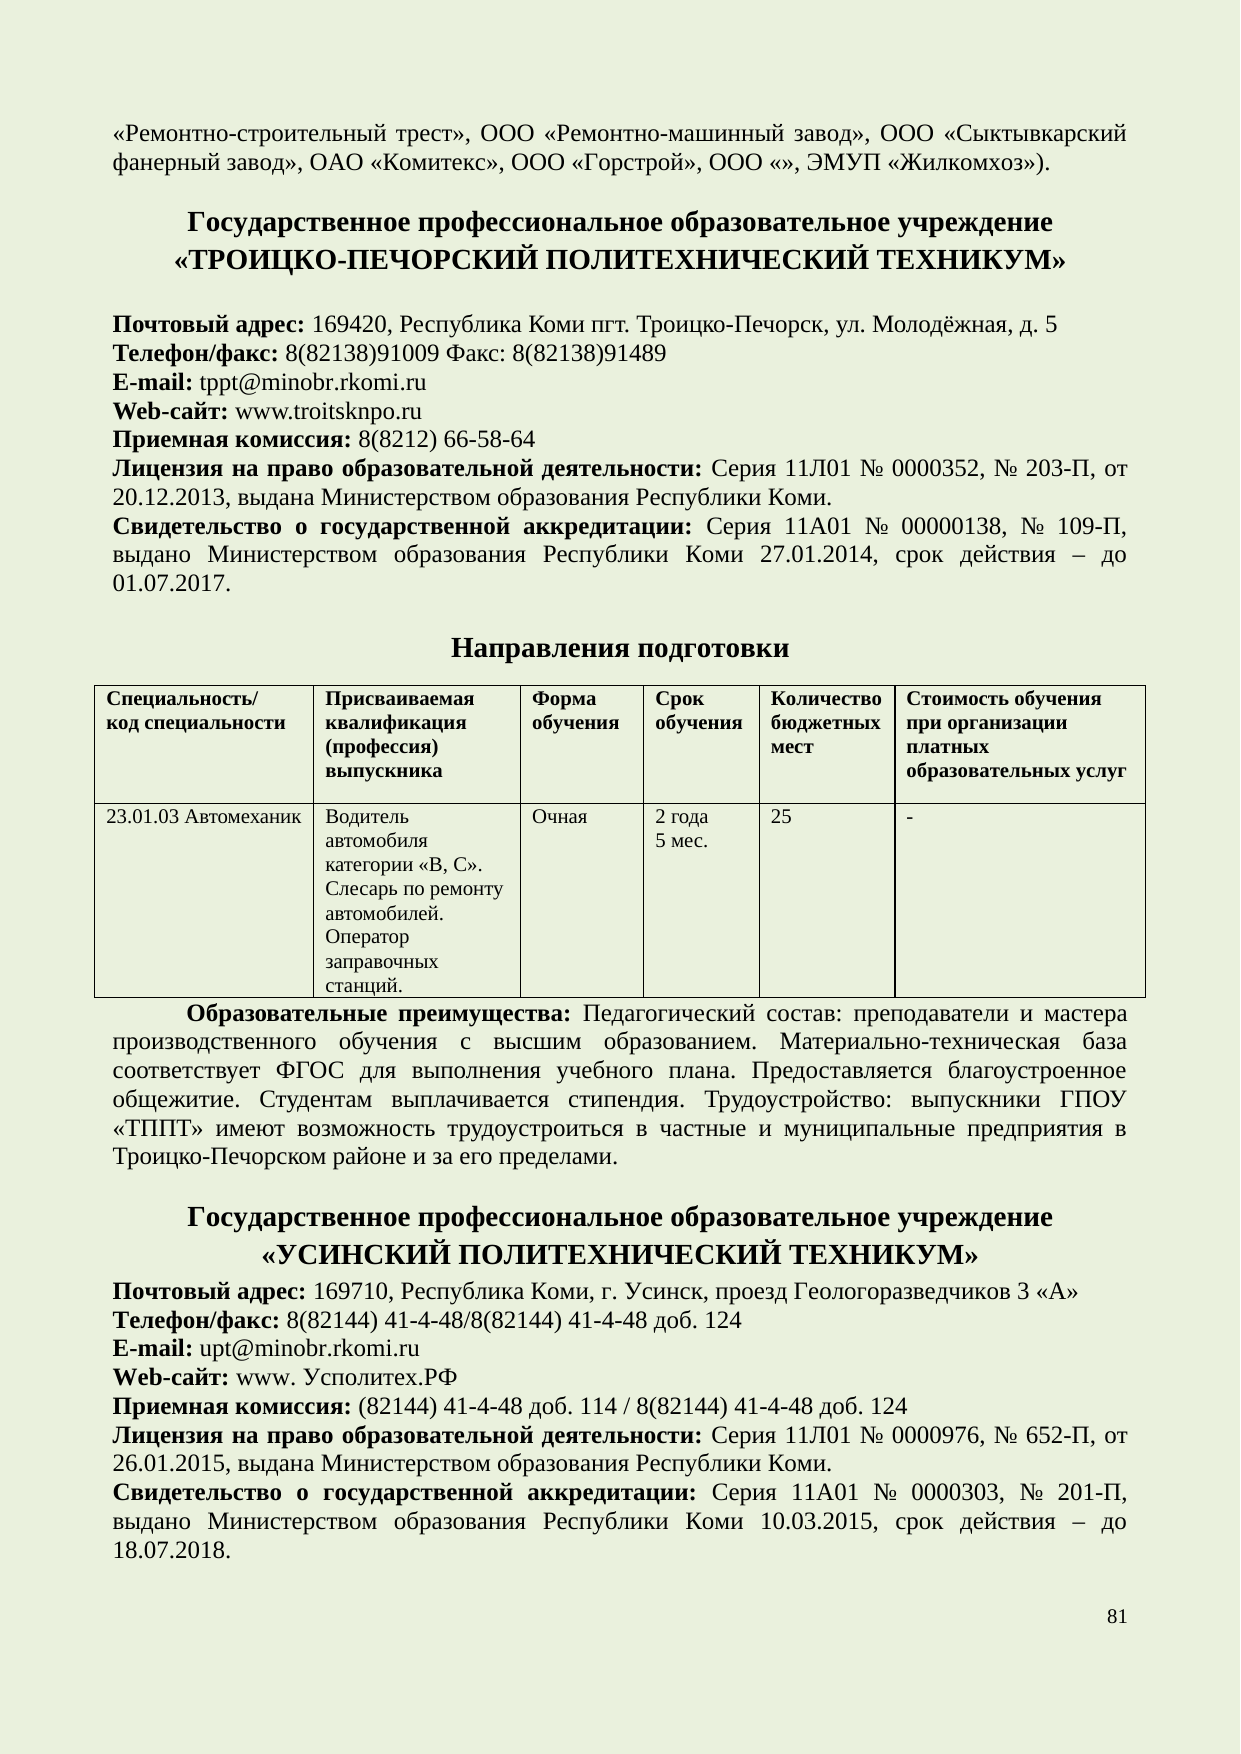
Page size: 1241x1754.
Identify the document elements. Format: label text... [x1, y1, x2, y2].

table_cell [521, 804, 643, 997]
text «ТРОИЦКО-ПЕЧОРСКИЙ ПОЛИТЕХНИЧЕСКИЙ ТЕХНИКУМ» [112, 242, 1128, 276]
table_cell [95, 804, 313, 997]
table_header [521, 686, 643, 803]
list Web-сайт: www. Усполитех.РФ [112, 1362, 1128, 1391]
text «УСИНСКИЙ ПОЛИТЕХНИЧЕСКИЙ ТЕХНИКУМ» [112, 1237, 1128, 1271]
text Образовательные преимущества: Педагогический состав: преподаватели и мастера производственного обучения с высшим образованием. Материально-техническая база соответствует ФГОС для выполнения учебного плана. Предоставляется благоустроенное общежитие. Студентам выплачивается стипендия. Трудоустройство: выпускники ГПОУ «ТППТ» имеют возможность трудоустроиться в частные и муниципальные предприятия в Троицко-Печорском районе и за его пределами. [112, 998, 1128, 1170]
text E-mail: tppt@minobr.rkomi.ru [112, 367, 1128, 396]
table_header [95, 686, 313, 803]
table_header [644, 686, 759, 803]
text Свидетельство о государственной аккредитации: Серия 11А01 № 0000303, № 201-П, выдано Министерством образования Республики Коми 10.03.2015, срок действия – до 18.07.2018. [112, 1477, 1128, 1563]
text Государственное профессиональное образовательное учреждение [112, 1199, 1128, 1232]
text Приемная комиссия: 8(8212) 66-58-64 [112, 424, 1128, 453]
list Лицензия на право образовательной деятельности: Серия 11Л01 № 0000976, № 652-П, от 26.01.2015, выдана Министерством образования Республики Коми. [112, 1420, 1128, 1477]
text Почтовый адрес: 169420, Республика Коми пгт. Троицко-Печорск, ул. Молодёжная, д. 5 [112, 309, 1128, 338]
text Web-сайт: www.troitsknpo.ru [112, 396, 1128, 424]
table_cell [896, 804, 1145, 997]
text Направления подготовки [112, 631, 1128, 664]
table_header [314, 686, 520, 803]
text E-mail: upt@minobr.rkomi.ru [112, 1333, 1128, 1362]
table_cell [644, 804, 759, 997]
list Приемная комиссия: (82144) 41-4-48 доб. 114 / 8(82144) 41-4-48 доб. 124 [112, 1391, 1128, 1420]
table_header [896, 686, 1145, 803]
text Почтовый адрес: 169710, Республика Коми, г. Усинск, проезд Геологоразведчиков 3 «А» [112, 1276, 1128, 1305]
text Государственное профессиональное образовательное учреждение [112, 204, 1128, 237]
text Свидетельство о государственной аккредитации: Серия 11А01 № 00000138, № 109-П, выдано Министерством образования Республики Коми 27.01.2014, срок действия – до 01.07.2017. [112, 511, 1128, 597]
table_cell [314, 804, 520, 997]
text Лицензия на право образовательной деятельности: Серия 11Л01 № 0000352, № 203-П, от 20.12.2013, выдана Министерством образования Республики Коми. [112, 453, 1128, 511]
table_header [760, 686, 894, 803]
text Телефон/факс: 8(82138)91009 Факс: 8(82138)91489 [112, 338, 1128, 367]
text Телефон/факс: 8(82144) 41-4-48/8(82144) 41-4-48 доб. 124 [112, 1305, 1128, 1333]
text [112, 118, 1128, 176]
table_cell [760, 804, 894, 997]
